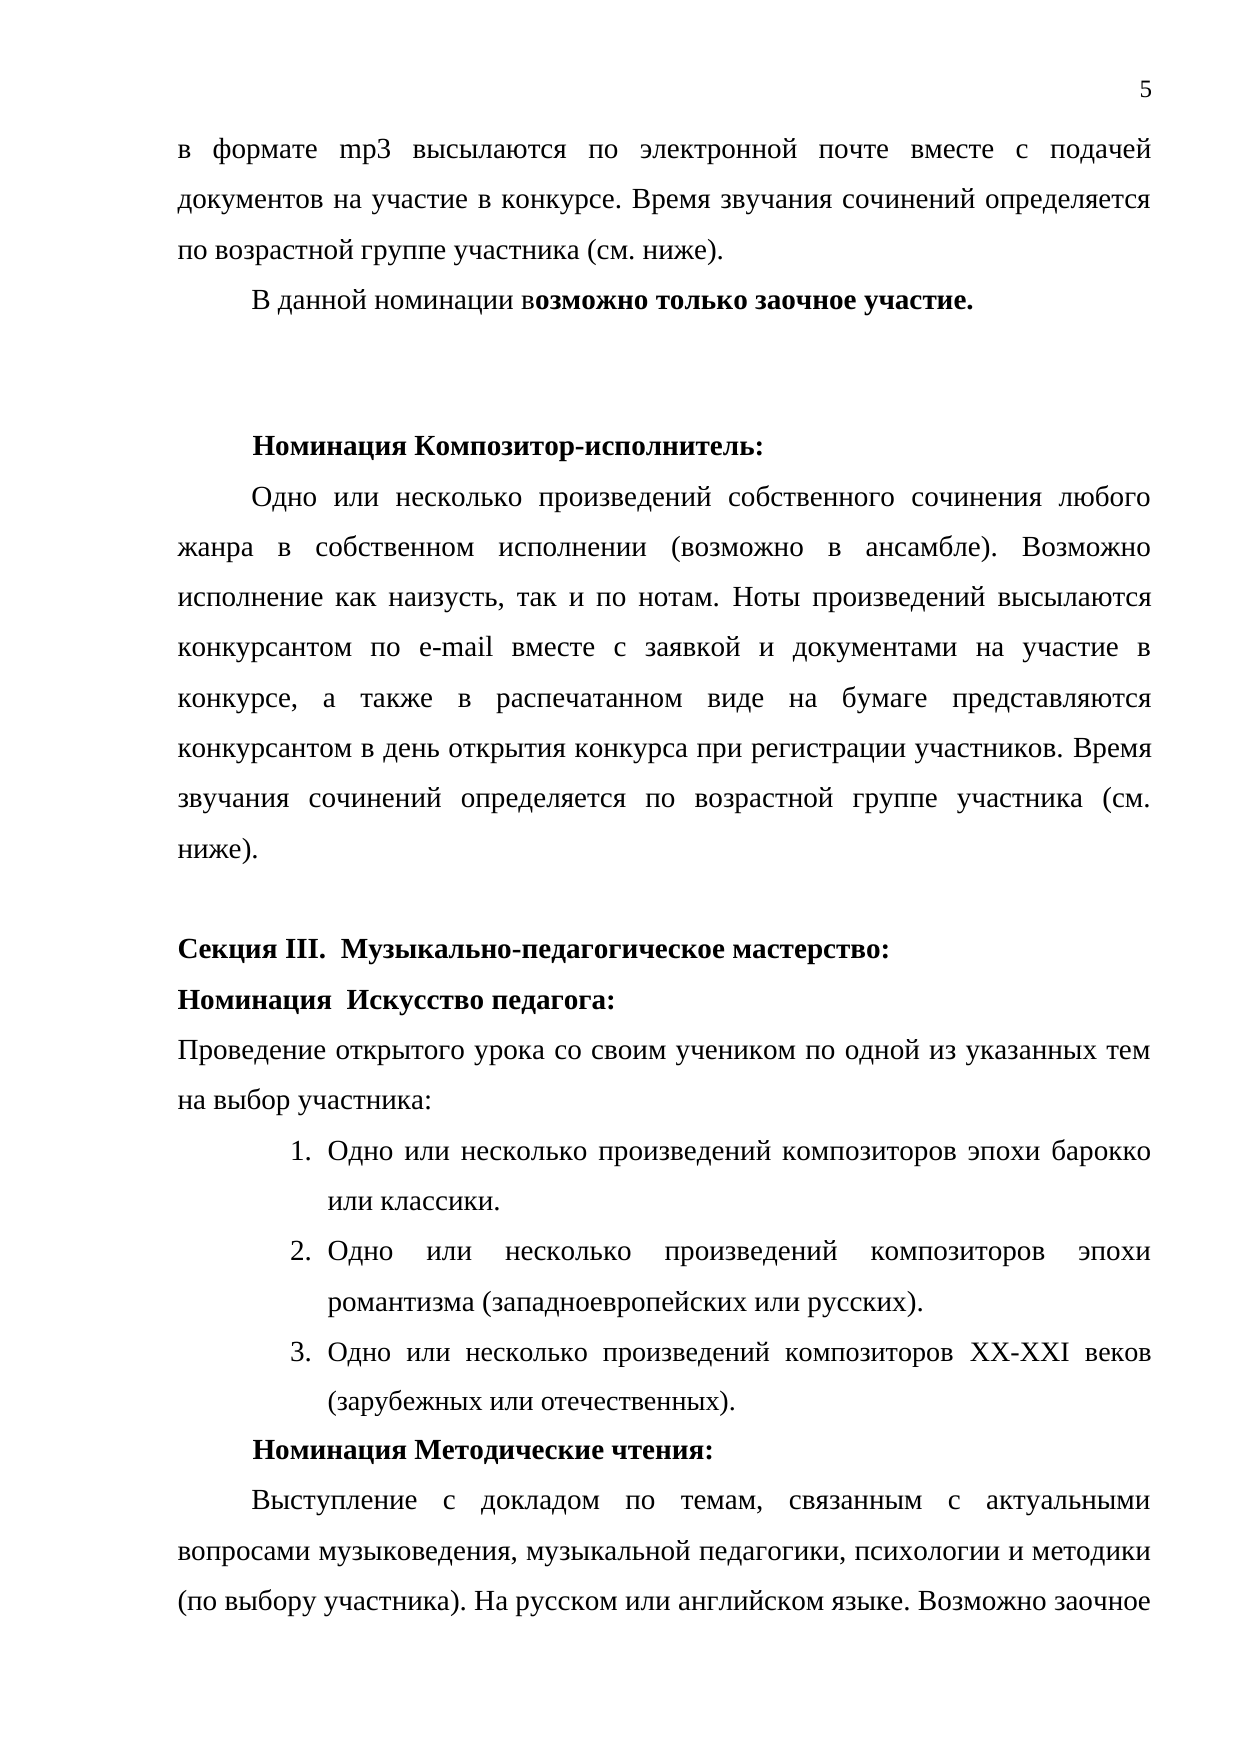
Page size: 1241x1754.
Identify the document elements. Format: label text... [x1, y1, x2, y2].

text Номинация Методические чтения: [252, 1432, 1152, 1466]
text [177, 1482, 1152, 1617]
list Одно или несколько произведений композиторов эпохи барокко или классики. [290, 1133, 1152, 1217]
text Номинация Композитор-исполнитель: [252, 428, 1152, 462]
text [177, 131, 1152, 265]
text Секция III. Музыкально-педагогическое мастерство: [177, 931, 1152, 965]
text Номинация Искусство педагога: [177, 982, 1152, 1015]
text Одно или несколько произведений собственного сочинения любого жанра в собственном исполнении (возможно в ансамбле). Возможно исполнение как наизусть, так и по нотам. Ноты произведений высылаются конкурсантом по e-mail вместе с заявкой и документами на участие в конкурсе, а также в распечатанном виде на бумаге представляются конкурсантом в день открытия конкурса при регистрации участников. Время звучания сочинений определяется по возрастной группе участника (см. ниже). [177, 479, 1152, 864]
list Одно или несколько произведений композиторов эпохи романтизма (западноевропейских или русских). [290, 1233, 1152, 1317]
text Проведение открытого урока со своим учеником по одной из указанных тем на выбор участника: [177, 1032, 1152, 1116]
list Одно или несколько произведений композиторов XX-XXI веков (зарубежных или отечественных). [290, 1334, 1152, 1416]
text В данной номинации возможно только заочное участие. [177, 282, 1152, 316]
